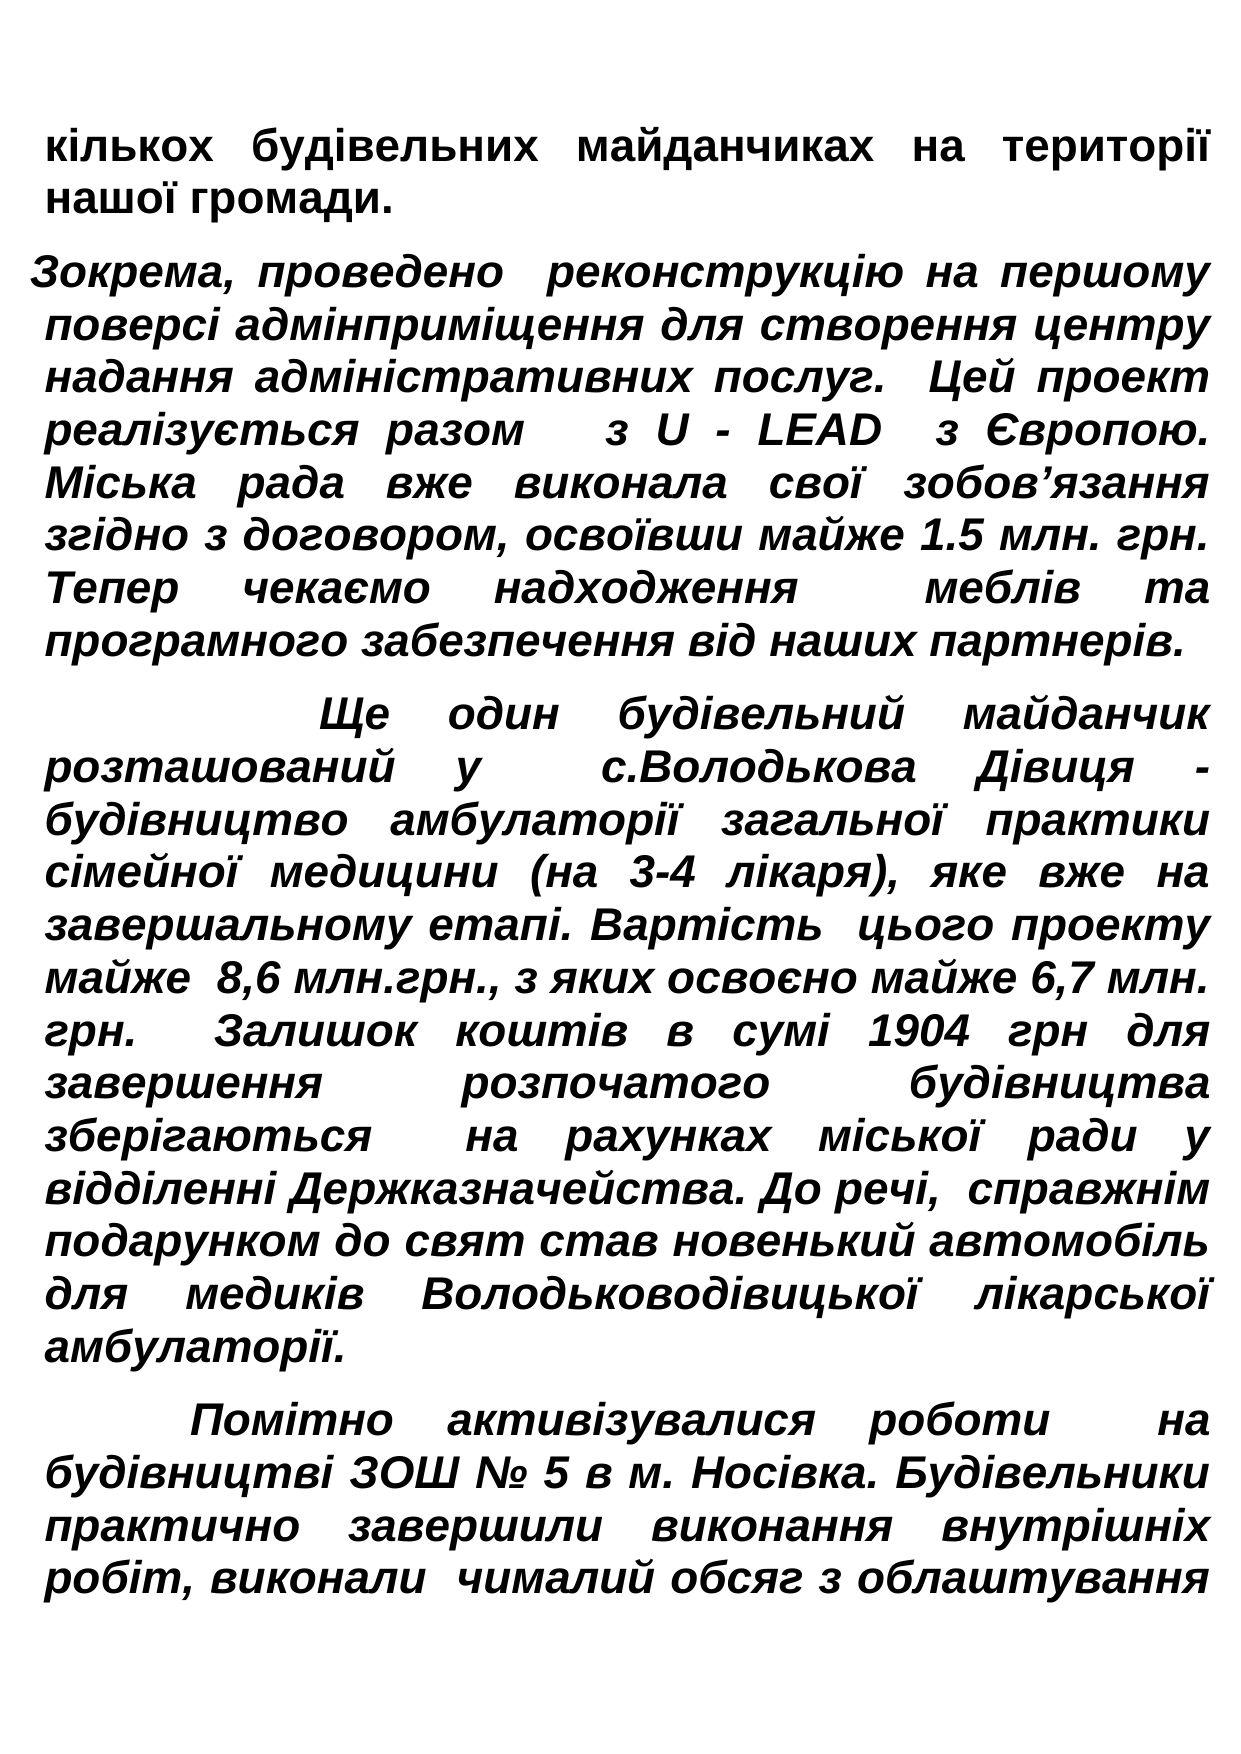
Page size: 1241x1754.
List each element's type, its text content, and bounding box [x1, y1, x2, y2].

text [29, 118, 1211, 223]
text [29, 1393, 1211, 1604]
text Зокрема, проведено реконструкцію на першому поверсі адмінприміщення для створення центру надання адміністративних послуг. Цей проект реалізується разом з U - LEAD з Європою. Міська рада вже виконала свої зобов’язання згідно з договором, освоївши майже 1.5 млн. грн. Тепер чекаємо надходження меблів та програмного забезпечення від наших партнерів. [29, 244, 1211, 666]
text Ще один будівельний майданчик розташований у с.Володькова Дівиця - будівництво амбулаторії загальної практики сімейної медицини (на 3-4 лікаря), яке вже на завершальному етапі. Вартість цього проекту майже 8,6 млн.грн., з яких освоєно майже 6,7 млн. грн. Залишок коштів в сумі 1904 грн для завершення розпочатого будівництва зберігаються на рахунках міської ради у відділенні Держказначейства. До речі, справжнім подарунком до свят став новенький автомобіль для медиків Володьководівицької лікарської амбулаторії. [29, 687, 1211, 1372]
